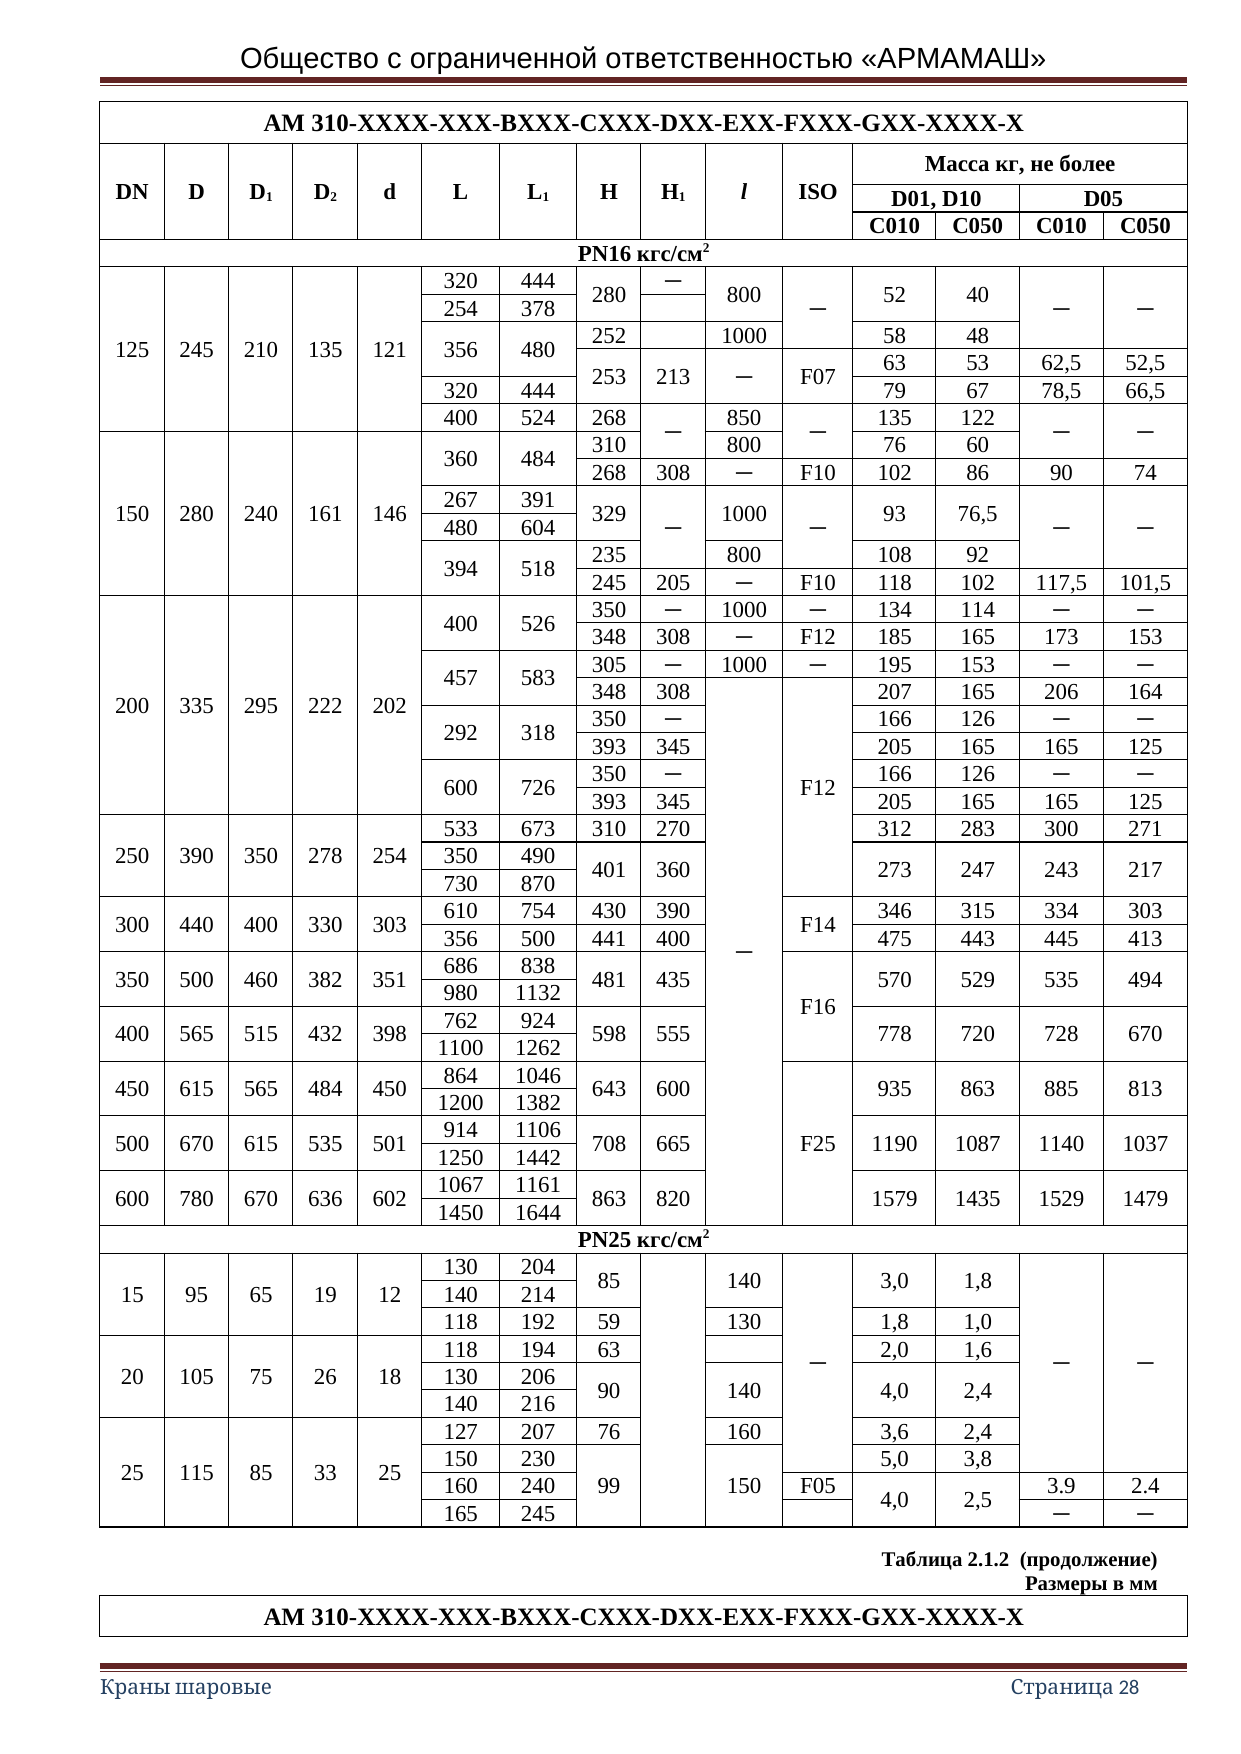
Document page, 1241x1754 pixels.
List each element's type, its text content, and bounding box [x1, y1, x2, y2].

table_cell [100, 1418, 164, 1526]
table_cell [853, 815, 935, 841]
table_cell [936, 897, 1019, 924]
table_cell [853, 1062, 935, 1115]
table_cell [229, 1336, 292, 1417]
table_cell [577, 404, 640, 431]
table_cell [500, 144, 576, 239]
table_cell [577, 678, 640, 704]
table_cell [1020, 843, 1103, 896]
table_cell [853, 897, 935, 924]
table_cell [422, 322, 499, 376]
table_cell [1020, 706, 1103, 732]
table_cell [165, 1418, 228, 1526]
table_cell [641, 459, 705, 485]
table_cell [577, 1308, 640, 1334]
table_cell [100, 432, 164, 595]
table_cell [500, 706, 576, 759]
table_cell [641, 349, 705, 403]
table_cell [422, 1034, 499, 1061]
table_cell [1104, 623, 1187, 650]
text Таблица 2.1.2 (продолжение) [100, 1547, 1157, 1571]
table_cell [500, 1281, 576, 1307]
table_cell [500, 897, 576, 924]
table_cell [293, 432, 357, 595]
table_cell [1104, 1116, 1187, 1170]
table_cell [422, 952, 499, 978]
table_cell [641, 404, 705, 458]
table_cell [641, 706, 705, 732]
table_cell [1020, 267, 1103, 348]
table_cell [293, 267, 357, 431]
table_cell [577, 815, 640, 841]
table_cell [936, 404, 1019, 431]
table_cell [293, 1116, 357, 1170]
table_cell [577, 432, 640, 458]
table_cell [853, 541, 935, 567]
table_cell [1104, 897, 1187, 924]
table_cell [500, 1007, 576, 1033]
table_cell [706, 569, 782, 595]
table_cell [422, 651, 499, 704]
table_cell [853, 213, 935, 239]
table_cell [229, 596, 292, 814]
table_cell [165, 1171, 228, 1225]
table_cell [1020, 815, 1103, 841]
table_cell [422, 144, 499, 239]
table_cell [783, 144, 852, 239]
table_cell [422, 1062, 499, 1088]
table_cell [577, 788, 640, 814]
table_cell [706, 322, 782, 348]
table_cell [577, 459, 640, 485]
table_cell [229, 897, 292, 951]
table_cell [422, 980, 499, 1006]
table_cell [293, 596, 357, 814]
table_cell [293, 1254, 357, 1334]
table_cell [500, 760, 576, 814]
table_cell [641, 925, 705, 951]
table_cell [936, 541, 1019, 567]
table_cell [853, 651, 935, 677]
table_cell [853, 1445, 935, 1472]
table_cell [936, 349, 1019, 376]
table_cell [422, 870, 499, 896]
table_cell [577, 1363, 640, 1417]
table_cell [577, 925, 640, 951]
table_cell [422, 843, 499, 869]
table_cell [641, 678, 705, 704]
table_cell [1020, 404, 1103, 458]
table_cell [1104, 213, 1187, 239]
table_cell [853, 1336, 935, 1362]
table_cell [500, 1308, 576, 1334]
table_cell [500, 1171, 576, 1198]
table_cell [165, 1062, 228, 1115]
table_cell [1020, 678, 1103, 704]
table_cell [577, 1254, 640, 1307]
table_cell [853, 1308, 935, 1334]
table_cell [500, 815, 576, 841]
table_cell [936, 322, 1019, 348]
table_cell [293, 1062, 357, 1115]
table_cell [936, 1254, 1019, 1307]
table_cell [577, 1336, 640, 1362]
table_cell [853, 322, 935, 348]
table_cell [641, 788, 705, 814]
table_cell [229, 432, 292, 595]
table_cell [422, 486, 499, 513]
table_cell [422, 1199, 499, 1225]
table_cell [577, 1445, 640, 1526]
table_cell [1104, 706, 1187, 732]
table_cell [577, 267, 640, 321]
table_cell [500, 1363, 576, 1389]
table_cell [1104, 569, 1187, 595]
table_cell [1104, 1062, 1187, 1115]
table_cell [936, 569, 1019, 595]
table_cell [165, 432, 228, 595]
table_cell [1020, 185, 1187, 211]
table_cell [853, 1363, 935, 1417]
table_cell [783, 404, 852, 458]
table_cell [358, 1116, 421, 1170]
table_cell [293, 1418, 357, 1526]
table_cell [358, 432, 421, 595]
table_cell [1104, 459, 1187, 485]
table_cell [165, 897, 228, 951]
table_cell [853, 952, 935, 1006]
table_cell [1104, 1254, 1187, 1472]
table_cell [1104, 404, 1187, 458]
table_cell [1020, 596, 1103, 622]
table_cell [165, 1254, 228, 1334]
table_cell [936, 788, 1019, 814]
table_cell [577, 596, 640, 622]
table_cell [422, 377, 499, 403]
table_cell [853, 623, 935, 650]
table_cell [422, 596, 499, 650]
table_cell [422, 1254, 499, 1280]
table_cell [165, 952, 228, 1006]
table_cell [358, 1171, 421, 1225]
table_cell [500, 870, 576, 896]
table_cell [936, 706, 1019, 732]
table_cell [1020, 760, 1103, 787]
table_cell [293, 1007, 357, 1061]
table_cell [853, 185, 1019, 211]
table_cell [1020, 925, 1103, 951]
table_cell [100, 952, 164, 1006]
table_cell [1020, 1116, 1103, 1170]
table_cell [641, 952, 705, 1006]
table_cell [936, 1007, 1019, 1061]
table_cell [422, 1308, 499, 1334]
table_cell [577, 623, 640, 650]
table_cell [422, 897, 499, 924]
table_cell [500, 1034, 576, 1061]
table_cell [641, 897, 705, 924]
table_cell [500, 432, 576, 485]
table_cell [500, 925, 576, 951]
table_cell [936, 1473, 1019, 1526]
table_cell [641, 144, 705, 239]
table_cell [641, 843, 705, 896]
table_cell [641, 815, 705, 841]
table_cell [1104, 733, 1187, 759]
text Размеры в мм [100, 1571, 1157, 1595]
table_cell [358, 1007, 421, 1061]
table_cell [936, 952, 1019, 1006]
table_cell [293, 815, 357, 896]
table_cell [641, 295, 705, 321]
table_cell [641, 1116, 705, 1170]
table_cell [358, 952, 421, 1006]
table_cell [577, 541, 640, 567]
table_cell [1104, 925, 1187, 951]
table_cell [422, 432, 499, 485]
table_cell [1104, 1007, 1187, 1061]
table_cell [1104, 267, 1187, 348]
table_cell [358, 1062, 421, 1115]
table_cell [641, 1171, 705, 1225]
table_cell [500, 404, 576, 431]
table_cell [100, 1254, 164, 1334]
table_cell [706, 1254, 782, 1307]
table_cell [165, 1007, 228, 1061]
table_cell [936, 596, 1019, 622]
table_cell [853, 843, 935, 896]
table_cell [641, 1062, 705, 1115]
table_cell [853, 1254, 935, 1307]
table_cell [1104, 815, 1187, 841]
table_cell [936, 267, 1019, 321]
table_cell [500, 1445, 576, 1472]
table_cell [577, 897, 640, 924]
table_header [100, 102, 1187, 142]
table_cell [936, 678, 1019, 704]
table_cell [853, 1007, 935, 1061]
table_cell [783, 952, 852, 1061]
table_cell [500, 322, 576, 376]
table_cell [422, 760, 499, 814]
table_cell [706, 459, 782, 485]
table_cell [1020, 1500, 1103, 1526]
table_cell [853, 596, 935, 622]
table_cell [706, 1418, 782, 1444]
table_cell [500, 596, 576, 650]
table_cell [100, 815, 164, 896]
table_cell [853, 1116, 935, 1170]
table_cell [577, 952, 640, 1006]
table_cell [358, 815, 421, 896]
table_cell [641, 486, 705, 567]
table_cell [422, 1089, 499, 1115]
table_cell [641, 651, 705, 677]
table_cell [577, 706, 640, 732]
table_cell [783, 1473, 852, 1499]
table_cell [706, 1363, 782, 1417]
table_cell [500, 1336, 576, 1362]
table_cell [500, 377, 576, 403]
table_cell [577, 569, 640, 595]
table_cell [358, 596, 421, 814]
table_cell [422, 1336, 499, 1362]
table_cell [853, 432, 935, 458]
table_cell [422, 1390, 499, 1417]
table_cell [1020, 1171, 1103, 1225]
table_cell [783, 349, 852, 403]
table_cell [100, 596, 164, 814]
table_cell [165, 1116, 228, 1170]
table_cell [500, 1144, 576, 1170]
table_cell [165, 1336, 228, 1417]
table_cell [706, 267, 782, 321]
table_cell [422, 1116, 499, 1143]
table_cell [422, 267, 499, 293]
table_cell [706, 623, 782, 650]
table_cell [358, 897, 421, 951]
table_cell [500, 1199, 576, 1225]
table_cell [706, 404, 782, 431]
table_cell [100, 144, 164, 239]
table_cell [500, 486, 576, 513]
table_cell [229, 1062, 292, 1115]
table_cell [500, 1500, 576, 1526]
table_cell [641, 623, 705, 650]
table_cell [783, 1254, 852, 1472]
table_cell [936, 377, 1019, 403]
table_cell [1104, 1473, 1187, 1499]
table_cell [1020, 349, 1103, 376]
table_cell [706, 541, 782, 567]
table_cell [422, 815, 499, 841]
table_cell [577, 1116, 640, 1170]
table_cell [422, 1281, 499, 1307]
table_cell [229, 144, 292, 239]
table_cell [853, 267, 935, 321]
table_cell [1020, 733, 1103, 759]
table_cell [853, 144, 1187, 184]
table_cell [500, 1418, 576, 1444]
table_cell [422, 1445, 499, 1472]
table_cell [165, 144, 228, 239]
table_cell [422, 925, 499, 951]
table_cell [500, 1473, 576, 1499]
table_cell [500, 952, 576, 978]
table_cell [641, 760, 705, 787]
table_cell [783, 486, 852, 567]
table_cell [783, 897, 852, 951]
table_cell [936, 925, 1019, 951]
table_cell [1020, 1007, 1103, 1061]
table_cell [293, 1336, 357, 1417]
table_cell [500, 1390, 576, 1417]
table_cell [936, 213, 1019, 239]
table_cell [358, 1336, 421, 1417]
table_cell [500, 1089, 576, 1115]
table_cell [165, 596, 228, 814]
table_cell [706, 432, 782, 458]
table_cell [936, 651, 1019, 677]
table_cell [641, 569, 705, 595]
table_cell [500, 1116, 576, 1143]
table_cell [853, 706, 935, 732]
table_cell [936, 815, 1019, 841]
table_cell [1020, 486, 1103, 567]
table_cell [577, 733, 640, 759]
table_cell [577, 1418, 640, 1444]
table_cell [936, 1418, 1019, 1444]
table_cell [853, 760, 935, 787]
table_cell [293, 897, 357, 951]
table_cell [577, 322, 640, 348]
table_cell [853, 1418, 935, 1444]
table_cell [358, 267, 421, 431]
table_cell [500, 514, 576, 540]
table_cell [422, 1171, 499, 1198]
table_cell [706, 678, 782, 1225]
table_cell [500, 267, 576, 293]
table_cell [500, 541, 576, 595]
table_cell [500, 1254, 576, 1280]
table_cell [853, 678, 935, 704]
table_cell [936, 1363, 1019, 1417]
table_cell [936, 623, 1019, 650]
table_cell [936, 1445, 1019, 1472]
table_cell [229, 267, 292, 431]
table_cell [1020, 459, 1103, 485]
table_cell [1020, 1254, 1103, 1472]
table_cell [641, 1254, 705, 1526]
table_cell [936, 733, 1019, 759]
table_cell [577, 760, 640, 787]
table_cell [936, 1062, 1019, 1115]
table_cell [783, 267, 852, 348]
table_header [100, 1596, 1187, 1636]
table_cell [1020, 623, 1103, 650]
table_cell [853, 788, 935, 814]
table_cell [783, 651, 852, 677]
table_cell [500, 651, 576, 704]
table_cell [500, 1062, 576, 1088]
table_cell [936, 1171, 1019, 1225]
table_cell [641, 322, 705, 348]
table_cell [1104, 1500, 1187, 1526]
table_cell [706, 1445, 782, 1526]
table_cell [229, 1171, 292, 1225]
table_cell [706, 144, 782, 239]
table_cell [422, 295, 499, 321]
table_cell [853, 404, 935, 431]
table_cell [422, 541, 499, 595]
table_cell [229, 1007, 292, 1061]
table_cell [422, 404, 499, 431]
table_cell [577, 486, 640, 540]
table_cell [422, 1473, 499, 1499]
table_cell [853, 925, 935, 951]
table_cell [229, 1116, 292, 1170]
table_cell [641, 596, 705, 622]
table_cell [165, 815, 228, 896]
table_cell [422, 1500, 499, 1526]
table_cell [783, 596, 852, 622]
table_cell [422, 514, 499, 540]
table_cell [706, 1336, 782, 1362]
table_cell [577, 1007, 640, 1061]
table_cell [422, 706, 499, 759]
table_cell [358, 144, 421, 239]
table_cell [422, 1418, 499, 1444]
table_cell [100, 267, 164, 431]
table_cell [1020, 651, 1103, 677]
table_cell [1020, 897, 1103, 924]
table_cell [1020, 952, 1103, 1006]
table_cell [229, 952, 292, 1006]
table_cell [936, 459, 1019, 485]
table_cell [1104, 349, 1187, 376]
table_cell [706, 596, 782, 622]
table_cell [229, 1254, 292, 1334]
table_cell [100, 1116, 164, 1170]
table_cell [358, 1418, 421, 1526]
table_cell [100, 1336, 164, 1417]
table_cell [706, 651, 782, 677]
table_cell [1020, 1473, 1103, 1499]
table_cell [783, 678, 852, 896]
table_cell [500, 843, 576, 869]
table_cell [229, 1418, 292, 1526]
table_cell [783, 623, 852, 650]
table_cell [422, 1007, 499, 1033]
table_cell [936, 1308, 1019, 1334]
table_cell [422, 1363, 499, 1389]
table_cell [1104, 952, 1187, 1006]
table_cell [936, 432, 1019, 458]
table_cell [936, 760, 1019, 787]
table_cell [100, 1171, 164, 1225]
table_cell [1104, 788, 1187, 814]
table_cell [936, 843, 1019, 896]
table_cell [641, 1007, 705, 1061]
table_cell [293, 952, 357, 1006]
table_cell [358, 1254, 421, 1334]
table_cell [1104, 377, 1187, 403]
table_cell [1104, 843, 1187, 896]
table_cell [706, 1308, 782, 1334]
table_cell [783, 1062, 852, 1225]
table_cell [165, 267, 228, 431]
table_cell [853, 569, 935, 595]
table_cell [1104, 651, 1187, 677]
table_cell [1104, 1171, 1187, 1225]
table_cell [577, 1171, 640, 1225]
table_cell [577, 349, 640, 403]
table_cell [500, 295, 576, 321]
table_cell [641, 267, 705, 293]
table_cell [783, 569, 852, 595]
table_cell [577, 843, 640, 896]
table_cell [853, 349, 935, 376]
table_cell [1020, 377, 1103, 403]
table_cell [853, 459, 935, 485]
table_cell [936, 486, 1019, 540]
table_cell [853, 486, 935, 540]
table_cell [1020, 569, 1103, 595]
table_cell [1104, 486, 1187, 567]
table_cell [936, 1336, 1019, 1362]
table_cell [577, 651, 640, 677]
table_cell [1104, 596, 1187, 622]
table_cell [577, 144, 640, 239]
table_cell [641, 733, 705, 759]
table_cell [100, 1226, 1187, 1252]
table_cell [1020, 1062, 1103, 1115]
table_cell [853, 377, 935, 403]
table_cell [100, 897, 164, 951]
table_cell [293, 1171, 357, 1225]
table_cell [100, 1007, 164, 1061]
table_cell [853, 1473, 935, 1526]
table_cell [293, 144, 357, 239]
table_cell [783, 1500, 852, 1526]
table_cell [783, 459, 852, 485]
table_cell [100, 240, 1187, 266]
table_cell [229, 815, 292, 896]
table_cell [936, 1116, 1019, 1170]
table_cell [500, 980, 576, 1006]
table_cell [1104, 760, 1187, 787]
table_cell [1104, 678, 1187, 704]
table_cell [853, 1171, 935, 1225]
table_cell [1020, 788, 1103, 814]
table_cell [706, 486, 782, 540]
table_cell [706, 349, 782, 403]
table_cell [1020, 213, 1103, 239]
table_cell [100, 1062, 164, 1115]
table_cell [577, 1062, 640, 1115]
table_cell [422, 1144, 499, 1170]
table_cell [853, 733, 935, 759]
